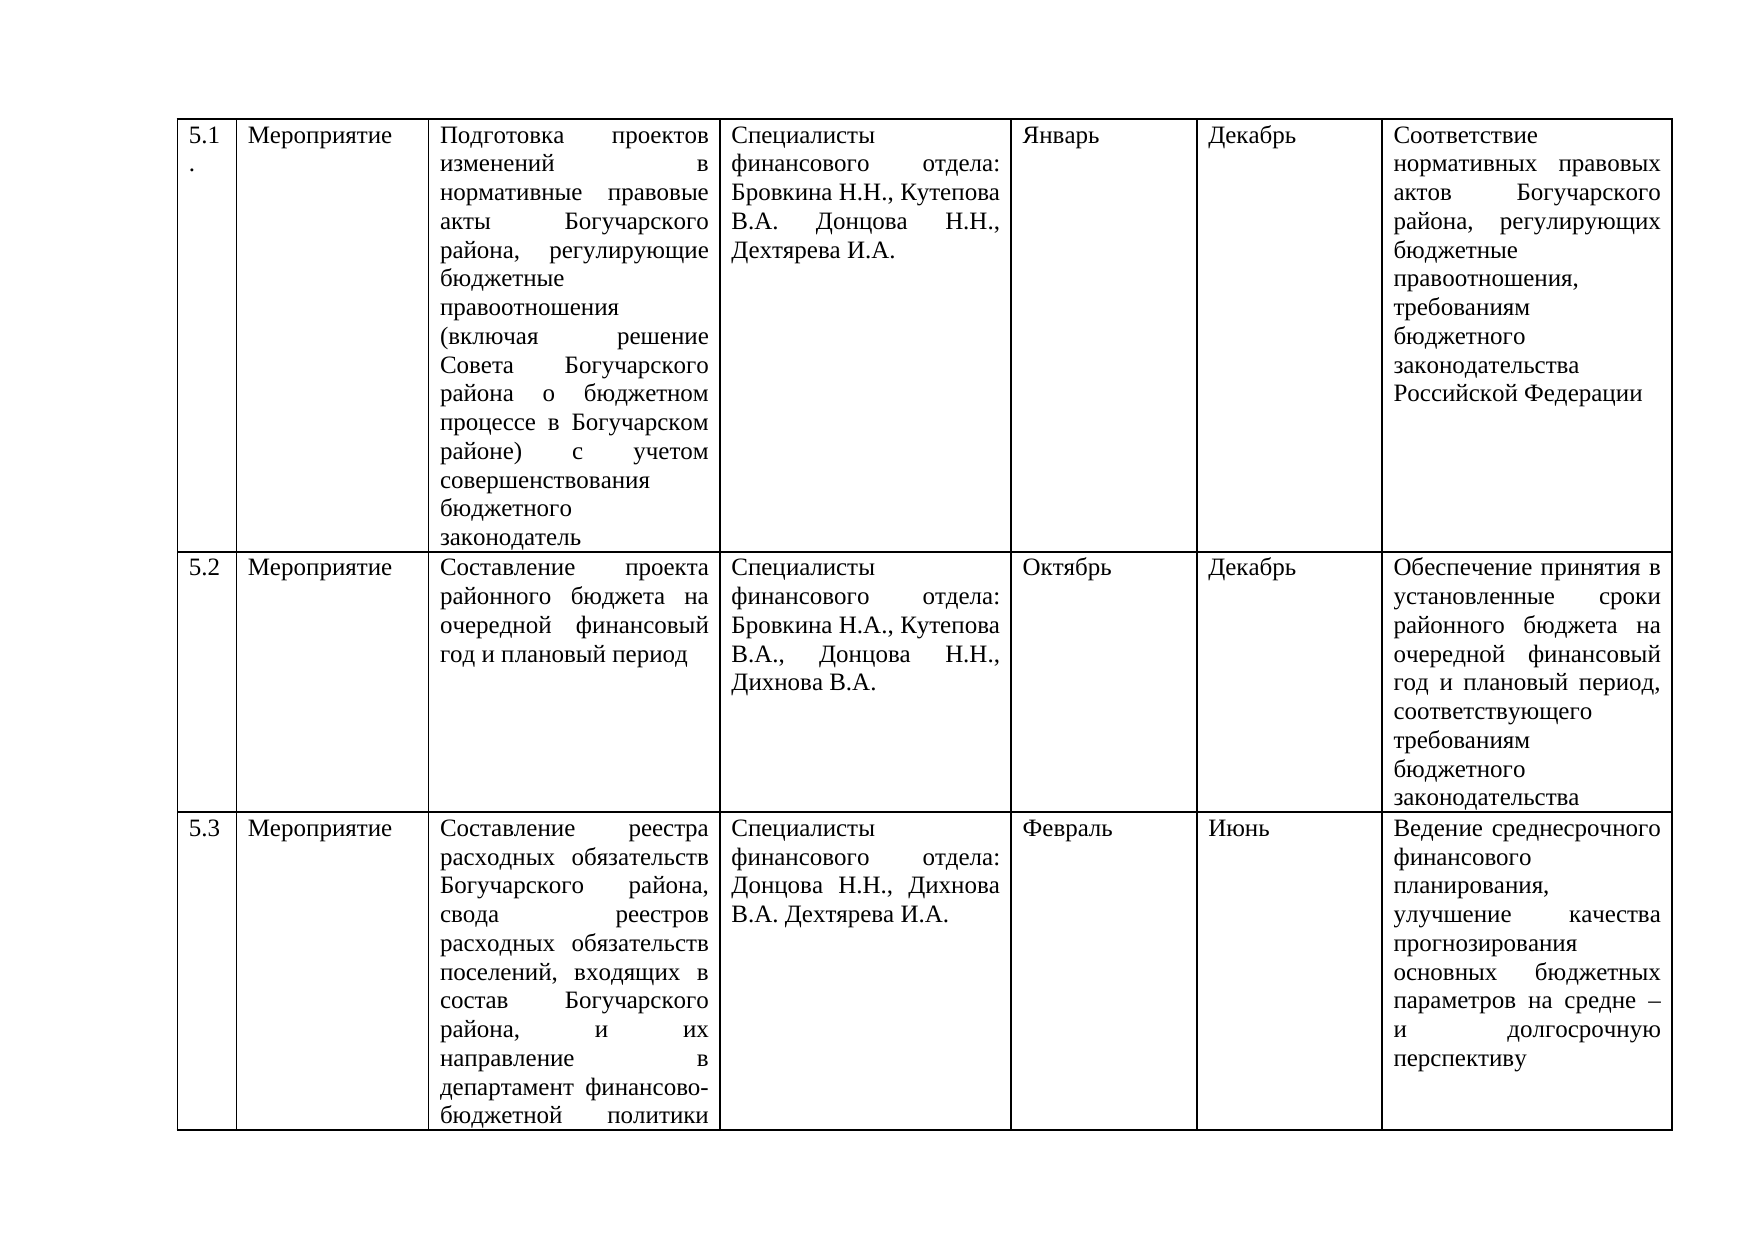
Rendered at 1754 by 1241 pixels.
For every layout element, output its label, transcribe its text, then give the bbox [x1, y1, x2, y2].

table_cell Мероприятие [237, 813, 428, 1129]
table_cell Мероприятие [237, 553, 428, 811]
table_cell 5.1. [178, 120, 236, 551]
table_cell 5.3 [178, 813, 236, 1129]
table_cell Подготовка проектов изменений в нормативные правовые акты Богучарского района, регулирующие бюджетные правоотношения (включая решение Совета Богучарского района о бюджетном процессе в Богучарском районе) с учетом совершенствования бюджетного законодатель [429, 120, 719, 551]
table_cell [721, 813, 1010, 1129]
table_cell Январь [1012, 120, 1196, 551]
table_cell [429, 813, 719, 1129]
table_cell Соответствие нормативных правовых актов Богучарского района, регулирующих бюджетные правоотношения, требованиям бюджетного законодательства Российской Федерации [1383, 120, 1671, 551]
table_cell Декабрь [1198, 120, 1381, 551]
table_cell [1383, 813, 1671, 1129]
table_cell Специалисты финансового отдела: Бровкина Н.Н., Кутепова В.А. Донцова Н.Н., Дехтярева И.А. [721, 120, 1010, 551]
table_cell Обеспечение принятия в установленные сроки районного бюджета на очередной финансовый год и плановый период, соответствующего требованиям бюджетного законодательства [1383, 553, 1671, 811]
table_cell Декабрь [1198, 553, 1381, 811]
table_cell Февраль [1012, 813, 1196, 1129]
table_cell Составление проекта районного бюджета на очередной финансовый год и плановый период [429, 553, 719, 811]
table_cell Мероприятие [237, 120, 428, 551]
table_cell 5.2 [178, 553, 236, 811]
table_cell Июнь [1198, 813, 1381, 1129]
table_cell Октябрь [1012, 553, 1196, 811]
table_cell Специалисты финансового отдела: Бровкина Н.А., Кутепова В.А., Донцова Н.Н., Дихнова В.А. [721, 553, 1010, 811]
